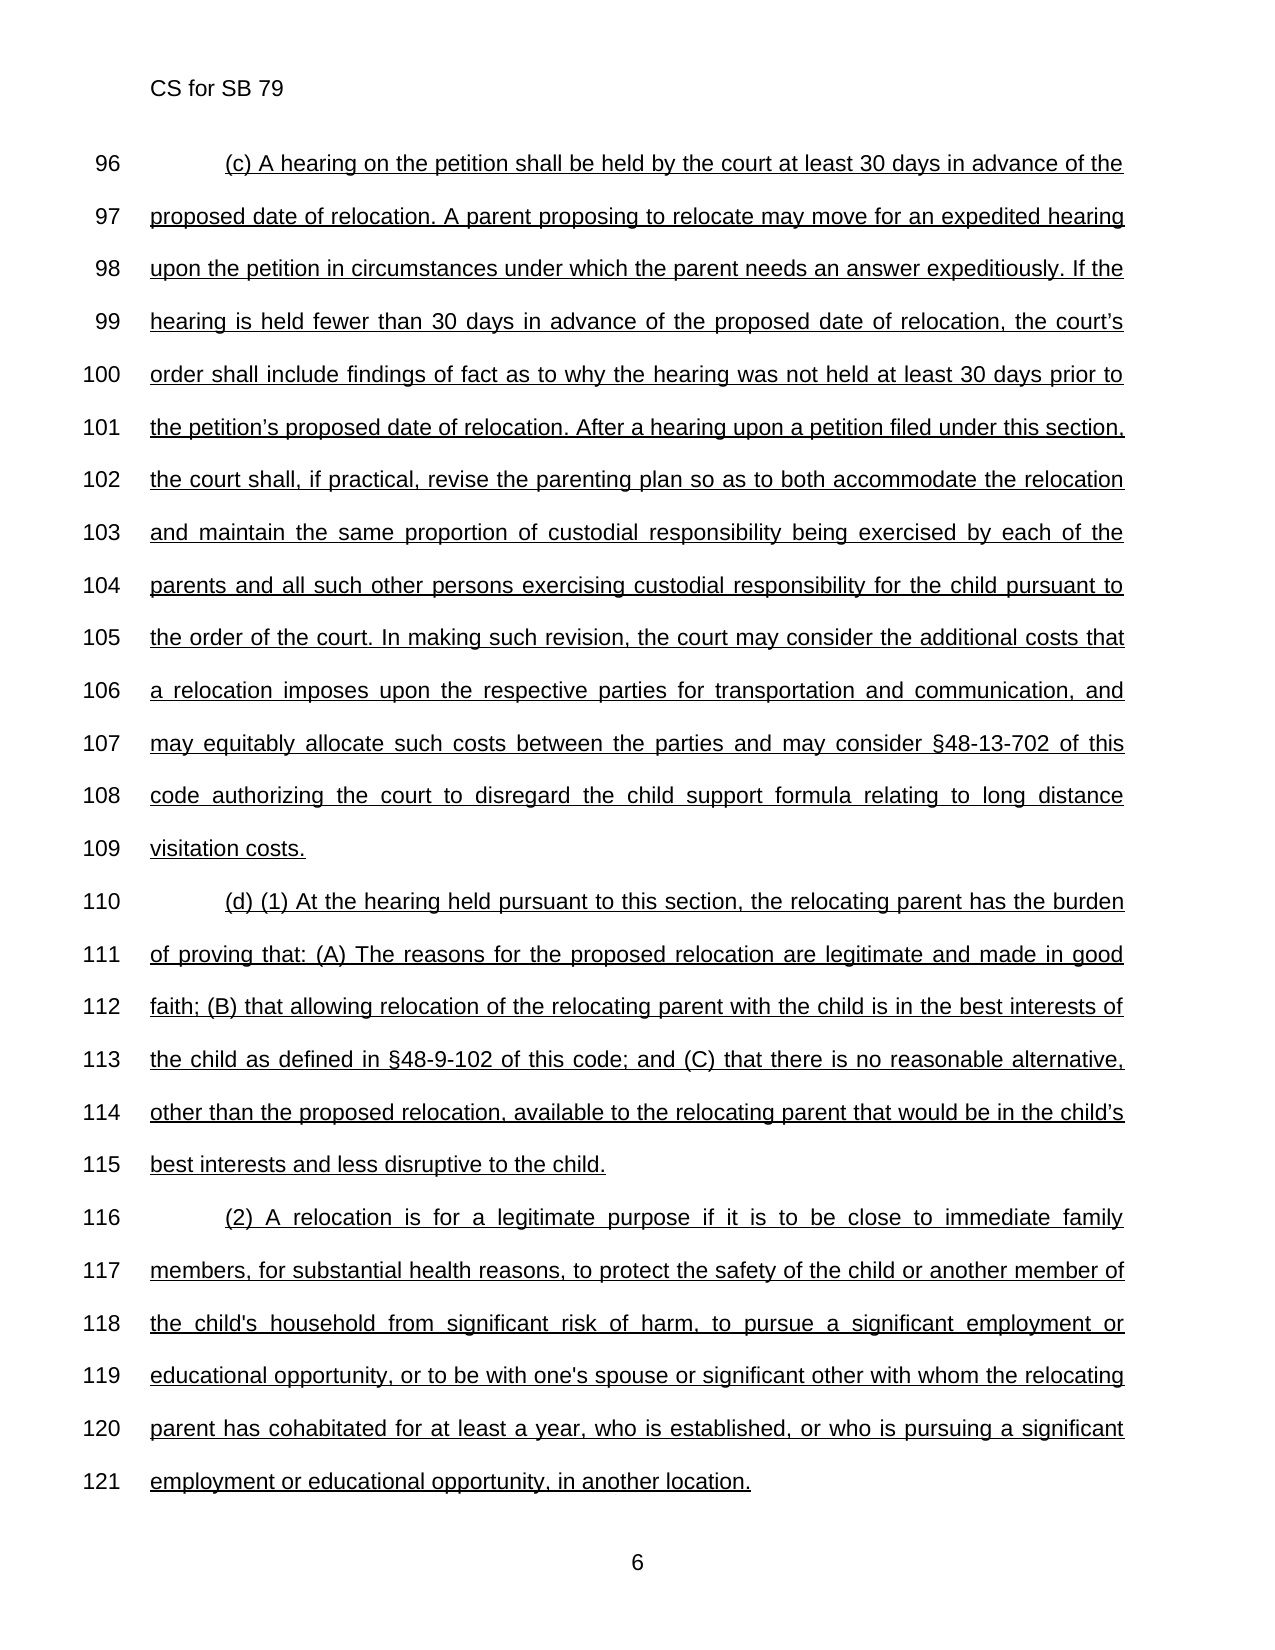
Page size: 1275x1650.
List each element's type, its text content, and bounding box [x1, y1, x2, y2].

text (d) (1) At the hearing held pursuant to this section, the relocating parent has the burden of proving that: (A) The reasons for the proposed relocation are legitimate and made in good faith; (B) that allowing relocation of the relocating parent with the child is in the best interests of the child as defined in §48-9-102 of this code; and (C) that there is no reasonable alternative, other than the proposed relocation, available to the relocating parent that would be in the child’s best interests and less disruptive to the child. [150, 1123, 1125, 1178]
text (c) A hearing on the petition shall be held by the court at least 30 days in advance of the proposed date of relocation. A parent proposing to relocate may move for an expedited hearing upon the petition in circumstances under which the parent needs an answer expeditiously. If the hearing is held fewer than 30 days in advance of the proposed date of relocation, the court’s order shall include findings of fact as to why the hearing was not held at least 30 days prior to the petition’s proposed date of relocation. After a hearing upon a petition filed under this section, the court shall, if practical, revise the parenting plan so as to both accommodate the relocation and maintain the same proportion of custodial responsibility being exercised by each of the parents and all such other persons exercising custodial responsibility for the child pursuant to the order of the court. In making such revision, the court may consider the additional costs that a relocation imposes upon the respective parties for transportation and communication, and may equitably allocate such costs between the parties and may consider §48-13-702 of this code authorizing the court to disregard the child support formula relating to long distance visitation costs. [150, 754, 1125, 862]
text (c) A hearing on the petition shall be held by the court at least 30 days in advance of the proposed date of relocation. A parent proposing to relocate may move for an expedited hearing upon the petition in circumstances under which the parent needs an answer expeditiously. If the hearing is held fewer than 30 days in advance of the proposed date of relocation, the court’s order shall include findings of fact as to why the hearing was not held at least 30 days prior to the petition’s proposed date of relocation. After a hearing upon a petition filed under this section, the court shall, if practical, revise the parenting plan so as to both accommodate the relocation and maintain the same proportion of custodial responsibility being exercised by each of the parents and all such other persons exercising custodial responsibility for the child pursuant to the order of the court. In making such revision, the court may consider the additional costs that a relocation imposes upon the respective parties for transportation and communication, and may equitably allocate such costs between the parties and may consider §48-13-702 of this code authorizing the court to disregard the child support formula relating to long distance visitation costs. [150, 227, 1125, 436]
text (2) A relocation is for a legitimate purpose if it is to be close to immediate family members, for substantial health reasons, to protect the safety of the child or another member of the child's household from significant risk of harm, to pursue a significant employment or educational opportunity, or to be with one's spouse or significant other with whom the relocating parent has cohabitated for at least a year, who is established, or who is pursuing a significant employment or educational opportunity, in another location. [150, 1386, 1125, 1438]
text (d) (1) At the hearing held pursuant to this section, the relocating parent has the burden of proving that: (A) The reasons for the proposed relocation are legitimate and made in good faith; (B) that allowing relocation of the relocating parent with the child is in the best interests of the child as defined in §48-9-102 of this code; and (C) that there is no reasonable alternative, other than the proposed relocation, available to the relocating parent that would be in the child’s best interests and less disruptive to the child. [150, 888, 1125, 1069]
text (2) A relocation is for a legitimate purpose if it is to be close to immediate family members, for substantial health reasons, to protect the safety of the child or another member of the child's household from significant risk of harm, to pursue a significant employment or educational opportunity, or to be with one's spouse or significant other with whom the relocating parent has cohabitated for at least a year, who is established, or who is pursuing a significant employment or educational opportunity, in another location. [150, 1281, 1125, 1332]
text (d) (1) At the hearing held pursuant to this section, the relocating parent has the burden of proving that: (A) The reasons for the proposed relocation are legitimate and made in good faith; (B) that allowing relocation of the relocating parent with the child is in the best interests of the child as defined in §48-9-102 of this code; and (C) that there is no reasonable alternative, other than the proposed relocation, available to the relocating parent that would be in the child’s best interests and less disruptive to the child. [150, 1070, 1125, 1121]
text (2) A relocation is for a legitimate purpose if it is to be close to immediate family members, for substantial health reasons, to protect the safety of the child or another member of the child's household from significant risk of harm, to pursue a significant employment or educational opportunity, or to be with one's spouse or significant other with whom the relocating parent has cohabitated for at least a year, who is established, or who is pursuing a significant employment or educational opportunity, in another location. [150, 1439, 1125, 1494]
text (c) A hearing on the petition shall be held by the court at least 30 days in advance of the proposed date of relocation. A parent proposing to relocate may move for an expedited hearing upon the petition in circumstances under which the parent needs an answer expeditiously. If the hearing is held fewer than 30 days in advance of the proposed date of relocation, the court’s order shall include findings of fact as to why the hearing was not held at least 30 days prior to the petition’s proposed date of relocation. After a hearing upon a petition filed under this section, the court shall, if practical, revise the parenting plan so as to both accommodate the relocation and maintain the same proportion of custodial responsibility being exercised by each of the parents and all such other persons exercising custodial responsibility for the child pursuant to the order of the court. In making such revision, the court may consider the additional costs that a relocation imposes upon the respective parties for transportation and communication, and may equitably allocate such costs between the parties and may consider §48-13-702 of this code authorizing the court to disregard the child support formula relating to long distance visitation costs. [150, 490, 1125, 647]
text (2) A relocation is for a legitimate purpose if it is to be close to immediate family members, for substantial health reasons, to protect the safety of the child or another member of the child's household from significant risk of harm, to pursue a significant employment or educational opportunity, or to be with one's spouse or significant other with whom the relocating parent has cohabitated for at least a year, who is established, or who is pursuing a significant employment or educational opportunity, in another location. [150, 1334, 1125, 1385]
text (2) A relocation is for a legitimate purpose if it is to be close to immediate family members, for substantial health reasons, to protect the safety of the child or another member of the child's household from significant risk of harm, to pursue a significant employment or educational opportunity, or to be with one's spouse or significant other with whom the relocating parent has cohabitated for at least a year, who is established, or who is pursuing a significant employment or educational opportunity, in another location. [150, 1204, 1125, 1280]
